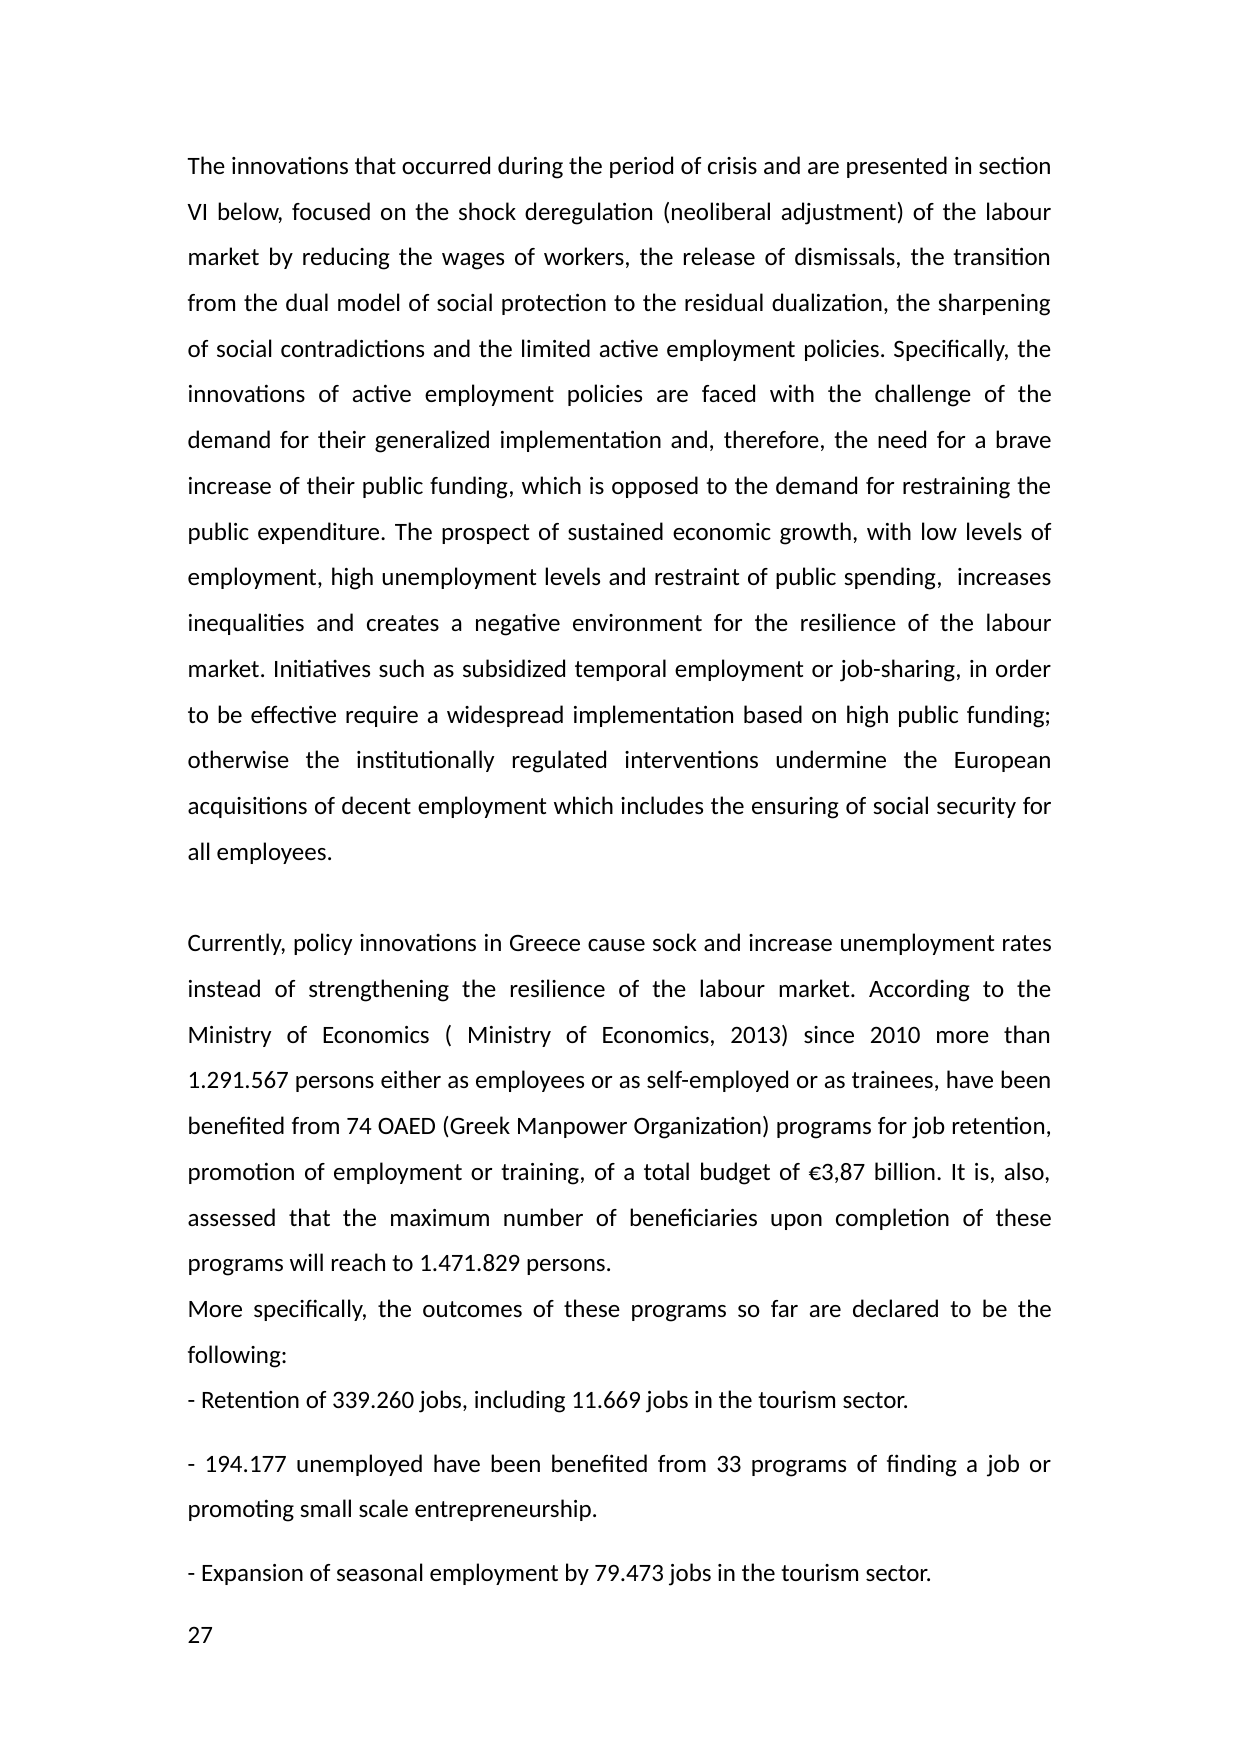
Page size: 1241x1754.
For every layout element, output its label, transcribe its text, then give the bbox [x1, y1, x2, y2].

text More specifically, the outcomes of these programs so far are declared to be the following: [187, 1293, 1053, 1369]
text - Expansion of seasonal employment by 79.473 jobs in the tourism sector. [187, 1557, 1053, 1587]
text Currently, policy innovations in Greece cause sock and increase unemployment rates instead of strengthening the resilience of the labour market. According to the Ministry of Economics ( Ministry of Economics, 2013) since 2010 more than 1.291.567 persons either as employees or as self-employed or as trainees, have been benefited from 74 OAED (Greek Manpower Organization) programs for job retention, promotion of employment or training, of a total budget of €3,87 billion. It is, also, assessed that the maximum number of beneficiaries upon completion of these programs will reach to 1.471.829 persons. [187, 927, 1053, 1278]
text - 194.177 unemployed have been benefited from 33 programs of finding a job or promoting small scale entrepreneurship. [187, 1448, 1053, 1524]
text The innovations that occurred during the period of crisis and are presented in section VI below, focused on the shock deregulation (neoliberal adjustment) of the labour market by reducing the wages of workers, the release of dismissals, the transition from the dual model of social protection to the residual dualization, the sharpening of social contradictions and the limited active employment policies. Specifically, the innovations of active employment policies are faced with the challenge of the demand for their generalized implementation and, therefore, the need for a brave increase of their public funding, which is opposed to the demand for restraining the public expenditure. The prospect of sustained economic growth, with low levels of employment, high unemployment levels and restraint of public spending, increases inequalities and creates a negative environment for the resilience of the labour market. Initiatives such as subsidized temporal employment or job-sharing, in order to be effective require a widespread implementation based on high public funding; otherwise the institutionally regulated interventions undermine the European acquisitions of decent employment which includes the ensuring of social security for all employees. [187, 150, 1053, 866]
text - Retention of 339.260 jobs, including 11.669 jobs in the tourism sector. [187, 1385, 1053, 1415]
